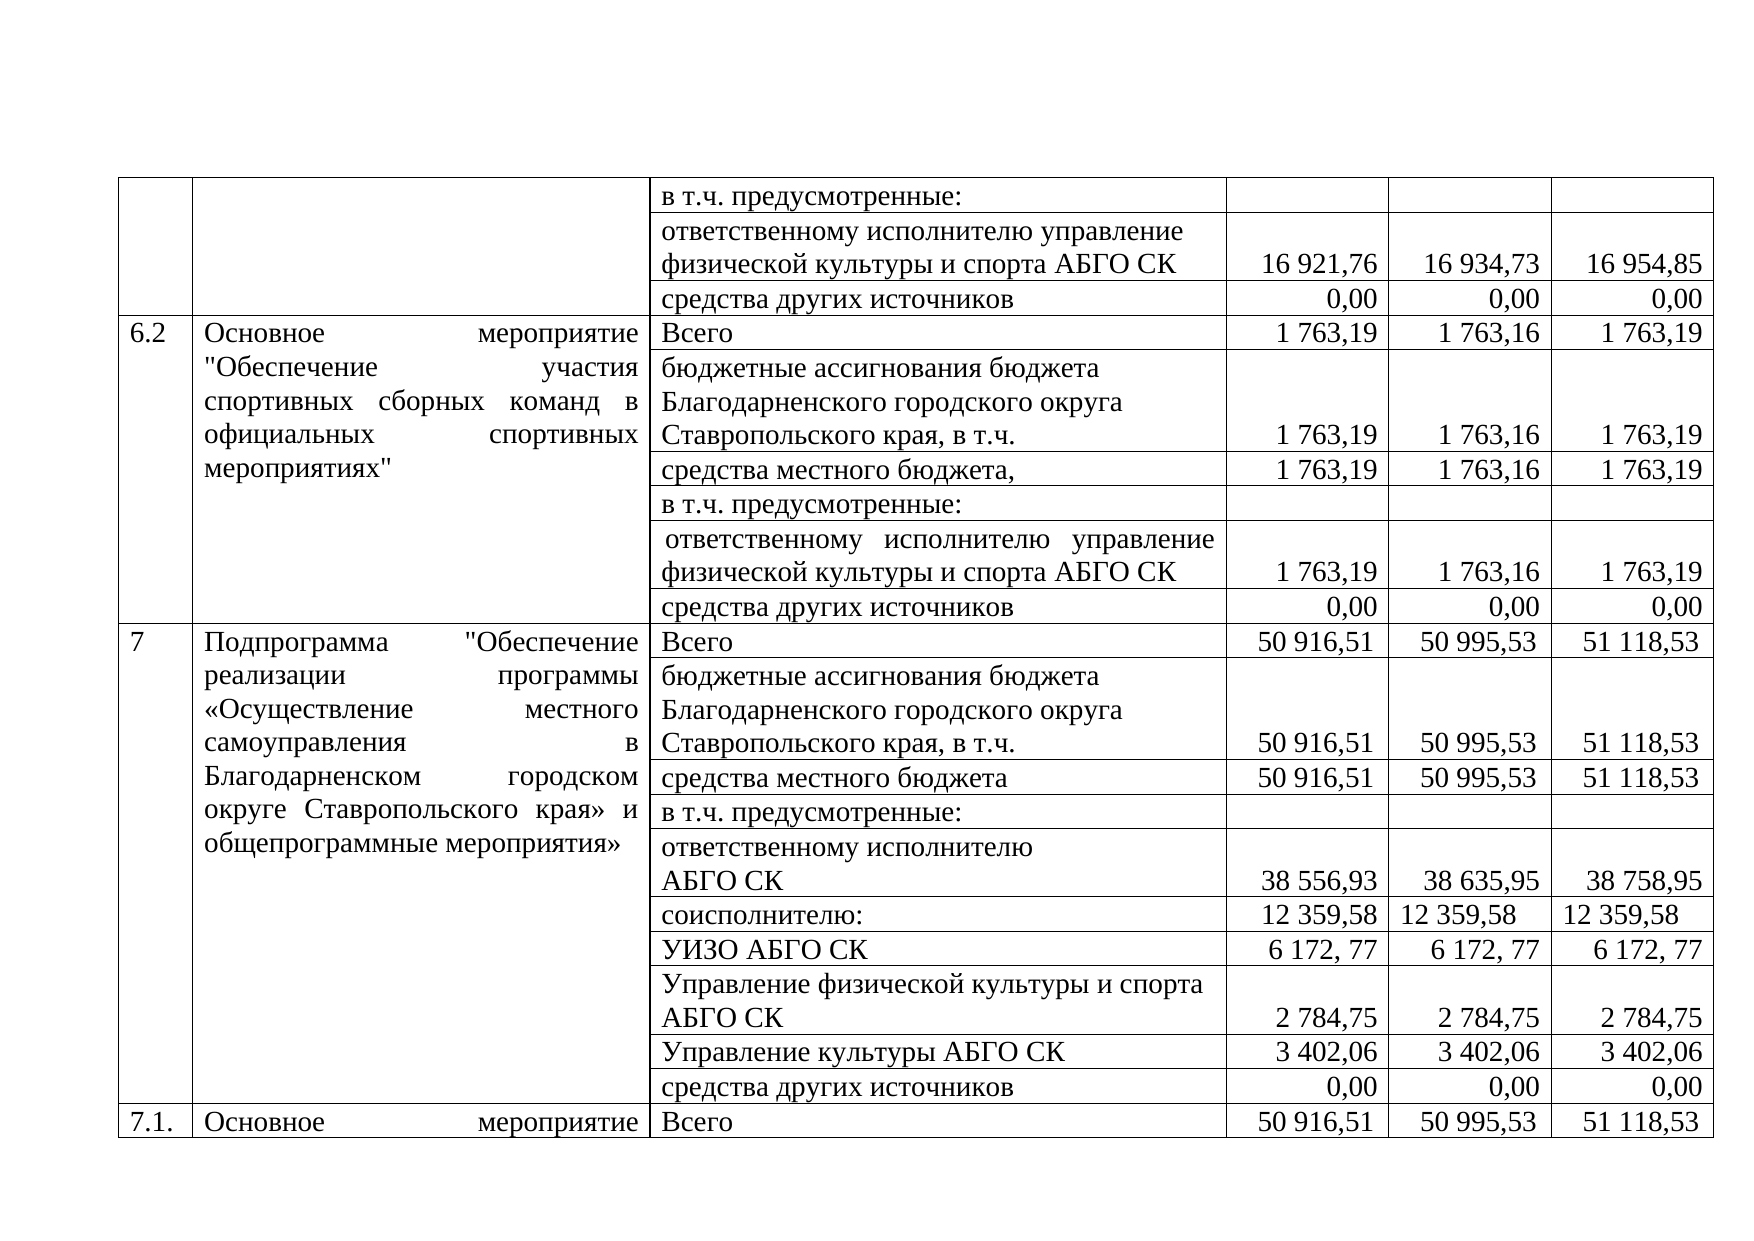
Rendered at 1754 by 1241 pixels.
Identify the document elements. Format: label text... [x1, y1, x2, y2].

table_cell 0,00 [1389, 1069, 1551, 1103]
table_cell 3 402,06 [1552, 1035, 1713, 1068]
table_cell 50 995,53 [1389, 624, 1551, 657]
table_cell 50 916,51 [1227, 624, 1388, 657]
table_cell 51 118,53 [1552, 624, 1713, 657]
table_cell 0,00 [1389, 281, 1551, 314]
table_cell 1 763,19 [1227, 316, 1388, 349]
table_cell 7 [119, 624, 192, 1103]
table_cell 2 784,75 [1227, 966, 1388, 1033]
table_cell [1389, 486, 1551, 520]
table_cell соисполнителю: [651, 897, 1226, 931]
table_cell 1 763,19 [1552, 521, 1713, 588]
table_cell 16 921,76 [1227, 213, 1388, 280]
table_cell Всего [651, 624, 1226, 657]
table_cell 6 172, 77 [1227, 932, 1388, 965]
table_cell 1 763,19 [1227, 521, 1388, 588]
table_cell 0,00 [1552, 1069, 1713, 1103]
table_cell бюджетные ассигнования бюджета Благодарненского городского округа Ставропольского края, в т.ч. [651, 350, 1226, 451]
table_cell УИЗО АБГО СК [651, 932, 1226, 965]
table_cell 50 995,53 [1389, 1104, 1551, 1137]
table_cell 12 359,58 [1552, 897, 1713, 931]
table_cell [193, 1104, 649, 1137]
table_cell средства других источников [651, 589, 1226, 623]
table_cell в т.ч. предусмотренные: [651, 486, 1226, 520]
table_cell 1 763,16 [1389, 350, 1551, 451]
table_cell 1 763,19 [1552, 316, 1713, 349]
table_cell 16 934,73 [1389, 213, 1551, 280]
table_cell 7.1. [119, 1104, 192, 1137]
table_cell 0,00 [1552, 281, 1713, 314]
table_cell 0,00 [1227, 589, 1388, 623]
table_cell 50 995,53 [1389, 658, 1551, 759]
table_cell бюджетные ассигнования бюджета Благодарненского городского округа Ставропольского края, в т.ч. [651, 658, 1226, 759]
table_cell 6 172, 77 [1389, 932, 1551, 965]
table_cell [1389, 795, 1551, 828]
table_cell 16 954,85 [1552, 213, 1713, 280]
table_cell 0,00 [1389, 589, 1551, 623]
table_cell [651, 213, 1226, 280]
table_cell Управление культуры АБГО СК [651, 1035, 1226, 1068]
table_cell [1552, 486, 1713, 520]
table_cell 1 763,16 [1389, 316, 1551, 349]
table_cell [1227, 486, 1388, 520]
table_cell 50 916,51 [1227, 760, 1388, 793]
table_cell 0,00 [1227, 1069, 1388, 1103]
table_cell 38 635,95 [1389, 829, 1551, 896]
table_cell 2 784,75 [1389, 966, 1551, 1033]
table_cell 3 402,06 [1227, 1035, 1388, 1068]
table_cell 38 758,95 [1552, 829, 1713, 896]
table_cell 50 916,51 [1227, 658, 1388, 759]
table_cell 1 763,19 [1227, 350, 1388, 451]
table_cell [1227, 795, 1388, 828]
table_cell ответственному исполнителю АБГО СК [651, 829, 1226, 896]
table_cell 1 763,19 [1552, 350, 1713, 451]
table_cell Всего [651, 316, 1226, 349]
table_cell 0,00 [1552, 589, 1713, 623]
table_cell 1 763,16 [1389, 521, 1551, 588]
table_cell Основное мероприятие "Обеспечение участия спортивных сборных команд в официальных спортивных мероприятиях" [193, 316, 649, 623]
table_cell 51 118,53 [1552, 1104, 1713, 1137]
table_cell [1227, 178, 1388, 212]
table_cell [1552, 178, 1713, 212]
table_cell 51 118,53 [1552, 658, 1713, 759]
table_cell Всего [651, 1104, 1226, 1137]
table_cell 38 556,93 [1227, 829, 1388, 896]
table_cell средства местного бюджета [651, 760, 1226, 793]
table_cell 1 763,16 [1389, 452, 1551, 485]
table_cell 6 172, 77 [1552, 932, 1713, 965]
table_cell [1389, 178, 1551, 212]
table_cell 50 916,51 [1227, 1104, 1388, 1137]
table_cell 51 118,53 [1552, 760, 1713, 793]
table_cell средства других источников [651, 281, 1226, 314]
table_cell 1 763,19 [1552, 452, 1713, 485]
table_cell Подпрограмма "Обеспечение реализации программы «Осуществление местного самоуправления в Благодарненском городском округе Ставропольского края» и общепрограммные мероприятия» [193, 624, 649, 1103]
table_cell 3 402,06 [1389, 1035, 1551, 1068]
table_cell Управление физической культуры и спорта АБГО СК [651, 966, 1226, 1033]
table_cell [1552, 795, 1713, 828]
table_cell 12 359,58 [1389, 897, 1551, 931]
table_cell 50 995,53 [1389, 760, 1551, 793]
table_cell 2 784,75 [1552, 966, 1713, 1033]
table_cell в т.ч. предусмотренные: [651, 795, 1226, 828]
table_cell средства местного бюджета, [651, 452, 1226, 485]
table_cell в т.ч. предусмотренные: [651, 178, 1226, 212]
table_cell ответственному исполнителю управление физической культуры и спорта АБГО СК [651, 521, 1226, 588]
table_cell 1 763,19 [1227, 452, 1388, 485]
table_cell 0,00 [1227, 281, 1388, 314]
table_cell 6.2 [119, 316, 192, 623]
table_cell средства других источников [651, 1069, 1226, 1103]
table_cell 12 359,58 [1227, 897, 1388, 931]
